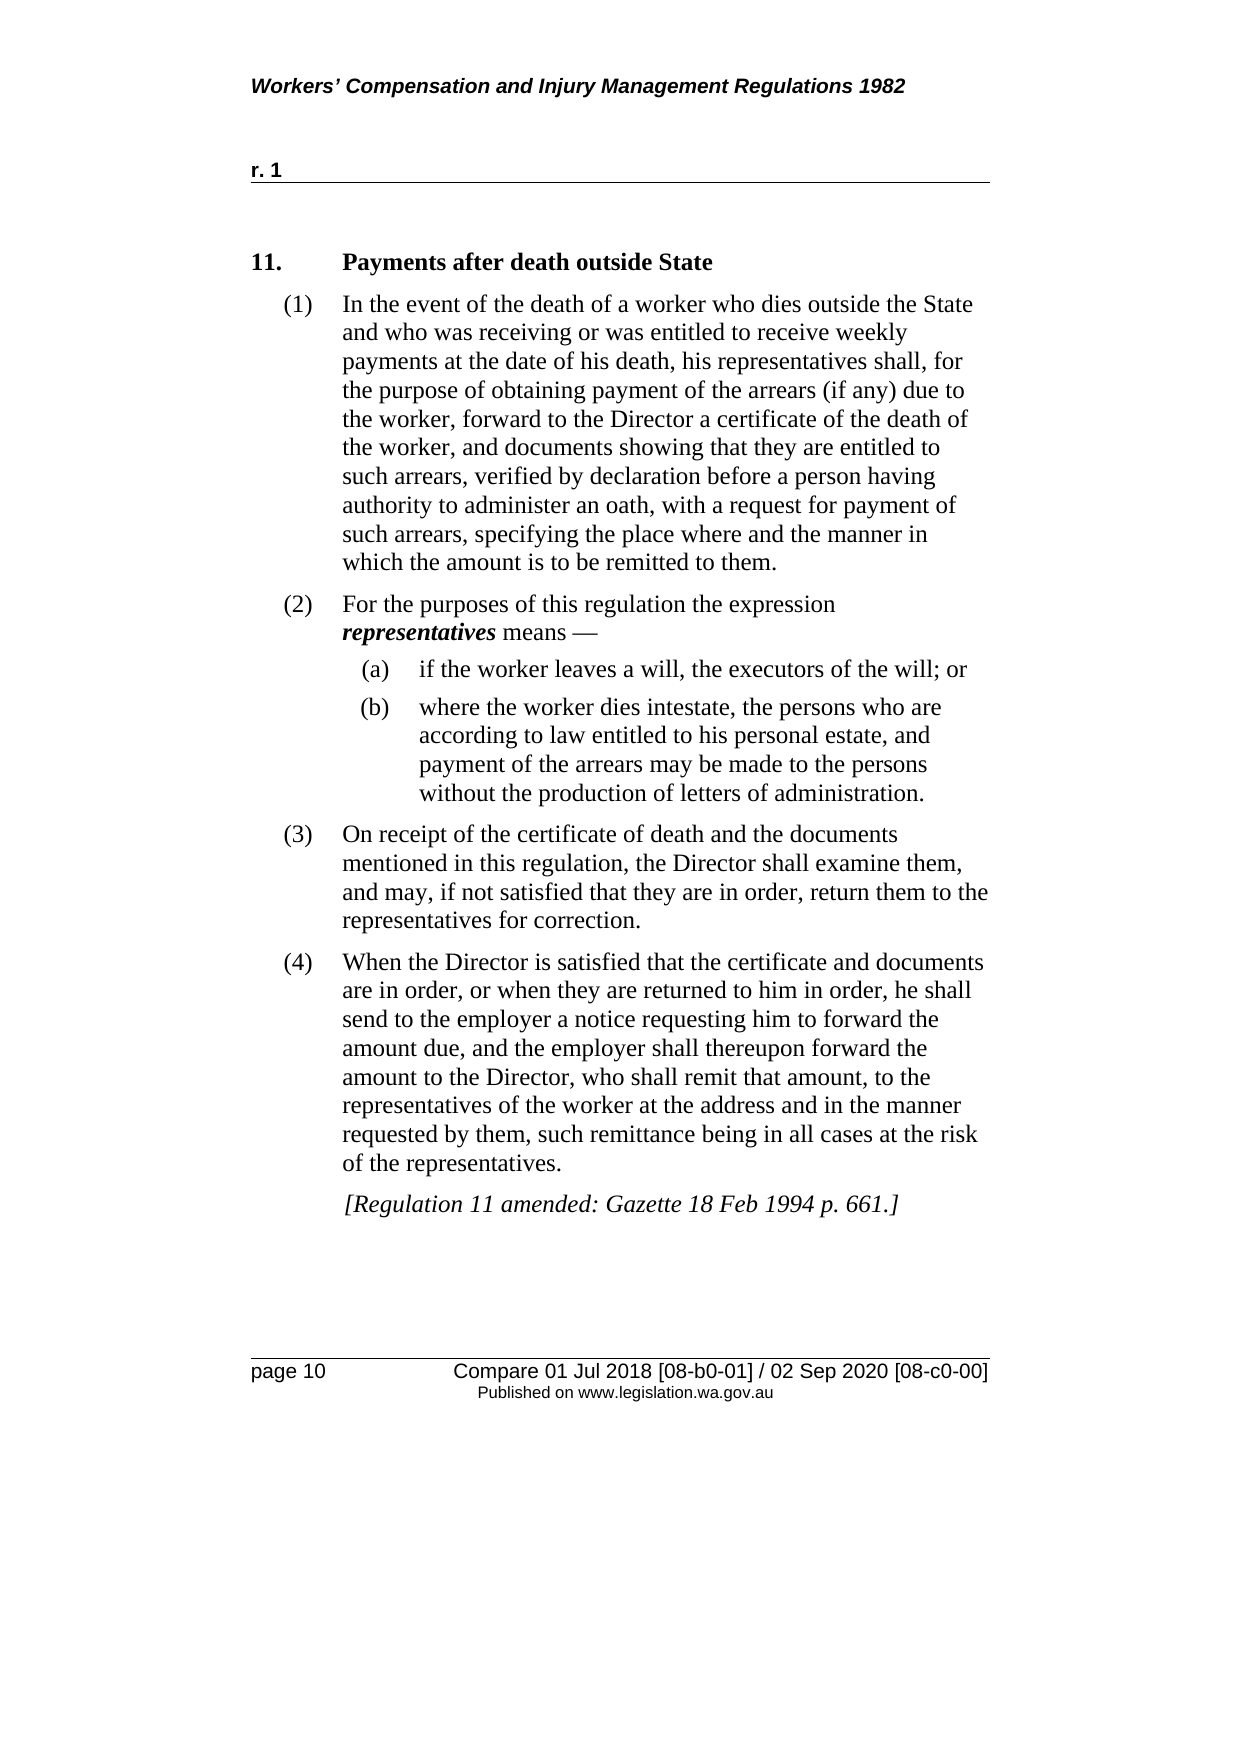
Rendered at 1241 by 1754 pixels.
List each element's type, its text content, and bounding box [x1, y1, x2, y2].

text [Regulation 11 amended: Gazette 18 Feb 1994 p. 661.] [251, 1189, 990, 1218]
text (2) For the purposes of this regulation the expression representatives means — [251, 589, 990, 646]
text (a) if the worker leaves a will, the executors of the will; or [251, 654, 990, 683]
subtitle 11. Payments after death outside State [251, 247, 990, 276]
text (b) where the worker dies intestate, the persons who are according to law entitled to his personal estate, and payment of the arrears may be made to the persons without the production of letters of administration. [251, 692, 990, 807]
text (3) On receipt of the certificate of death and the documents mentioned in this regulation, the Director shall examine them, and may, if not satisfied that they are in order, return them to the representatives for correction. [251, 819, 990, 934]
text (1) In the event of the death of a worker who dies outside the State and who was receiving or was entitled to receive weekly payments at the date of his death, his representatives shall, for the purpose of obtaining payment of the arrears (if any) due to the worker, forward to the Director a certificate of the death of the worker, and documents showing that they are entitled to such arrears, verified by declaration before a person having authority to administer an oath, with a request for payment of such arrears, specifying the place where and the manner in which the amount is to be remitted to them. [251, 289, 990, 576]
text (4) When the Director is satisfied that the certificate and documents are in order, or when they are returned to him in order, he shall send to the employer a notice requesting him to forward the amount due, and the employer shall thereupon forward the amount to the Director, who shall remit that amount, to the representatives of the worker at the address and in the manner requested by them, such remittance being in all cases at the risk of the representatives. [251, 947, 990, 1177]
